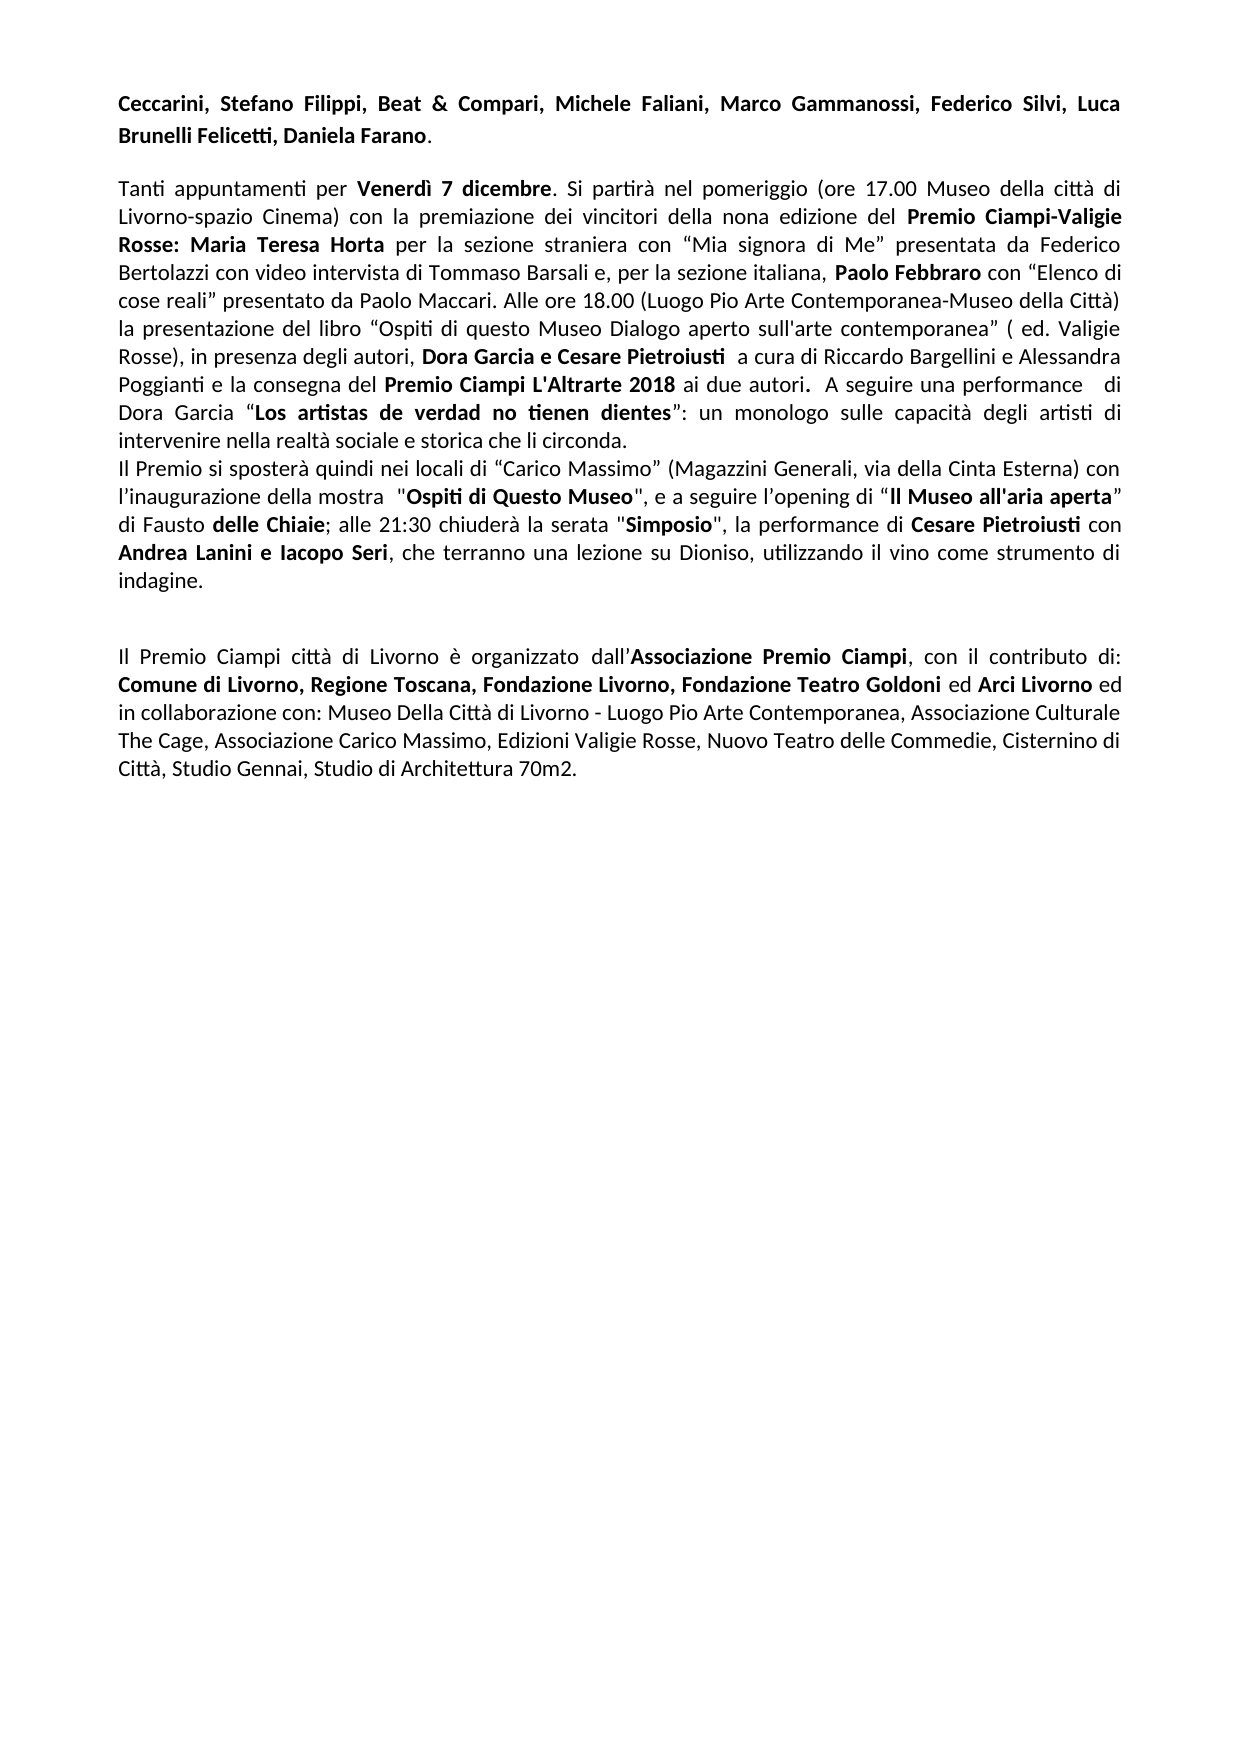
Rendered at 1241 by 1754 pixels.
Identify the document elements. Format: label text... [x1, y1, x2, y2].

text Il Premio si sposterà quindi nei locali di “Carico Massimo” (Magazzini Generali, via della Cinta Esterna) con l’inaugurazione della mostra "Ospiti di Questo Museo", e a seguire l’opening di “ll Museo all'aria aperta” di Fausto delle Chiaie; alle 21:30 chiuderà la serata "Simposio", la performance di Cesare Pietroiusti con Andrea Lanini e Iacopo Seri, che terranno una lezione su Dioniso, utilizzando il vino come strumento di indagine. [118, 454, 1122, 594]
text Il Premio Ciampi città di Livorno è organizzato dall’Associazione Premio Ciampi, con il contributo di: Comune di Livorno, Regione Toscana, Fondazione Livorno, Fondazione Teatro Goldoni ed Arci Livorno ed in collaborazione con: Museo Della Città di Livorno - Luogo Pio Arte Contemporanea, Associazione Culturale The Cage, Associazione Carico Massimo, Edizioni Valigie Rosse, Nuovo Teatro delle Commedie, Cisternino di Città, Studio Gennai, Studio di Architettura 70m2. [118, 642, 1122, 782]
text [118, 89, 1122, 149]
text Tanti appuntamenti per Venerdì 7 dicembre. Si partirà nel pomeriggio (ore 17.00 Museo della città di Livorno-spazio Cinema) con la premiazione dei vincitori della nona edizione del Premio Ciampi-Valigie Rosse: Maria Teresa Horta per la sezione straniera con “Mia signora di Me” presentata da Federico Bertolazzi con video intervista di Tommaso Barsali e, per la sezione italiana, Paolo Febbraro con “Elenco di cose reali” presentato da Paolo Maccari. Alle ore 18.00 (Luogo Pio Arte Contemporanea-Museo della Città) la presentazione del libro “Ospiti di questo Museo Dialogo aperto sull'arte contemporanea” ( ed. Valigie Rosse), in presenza degli autori, Dora Garcia e Cesare Pietroiusti a cura di Riccardo Bargellini e Alessandra Poggianti e la consegna del Premio Ciampi L'Altrarte 2018 ai due autori. A seguire una performance di Dora Garcia “Los artistas de verdad no tienen dientes”: un monologo sulle capacità degli artisti di intervenire nella realtà sociale e storica che li circonda. [118, 174, 1122, 454]
